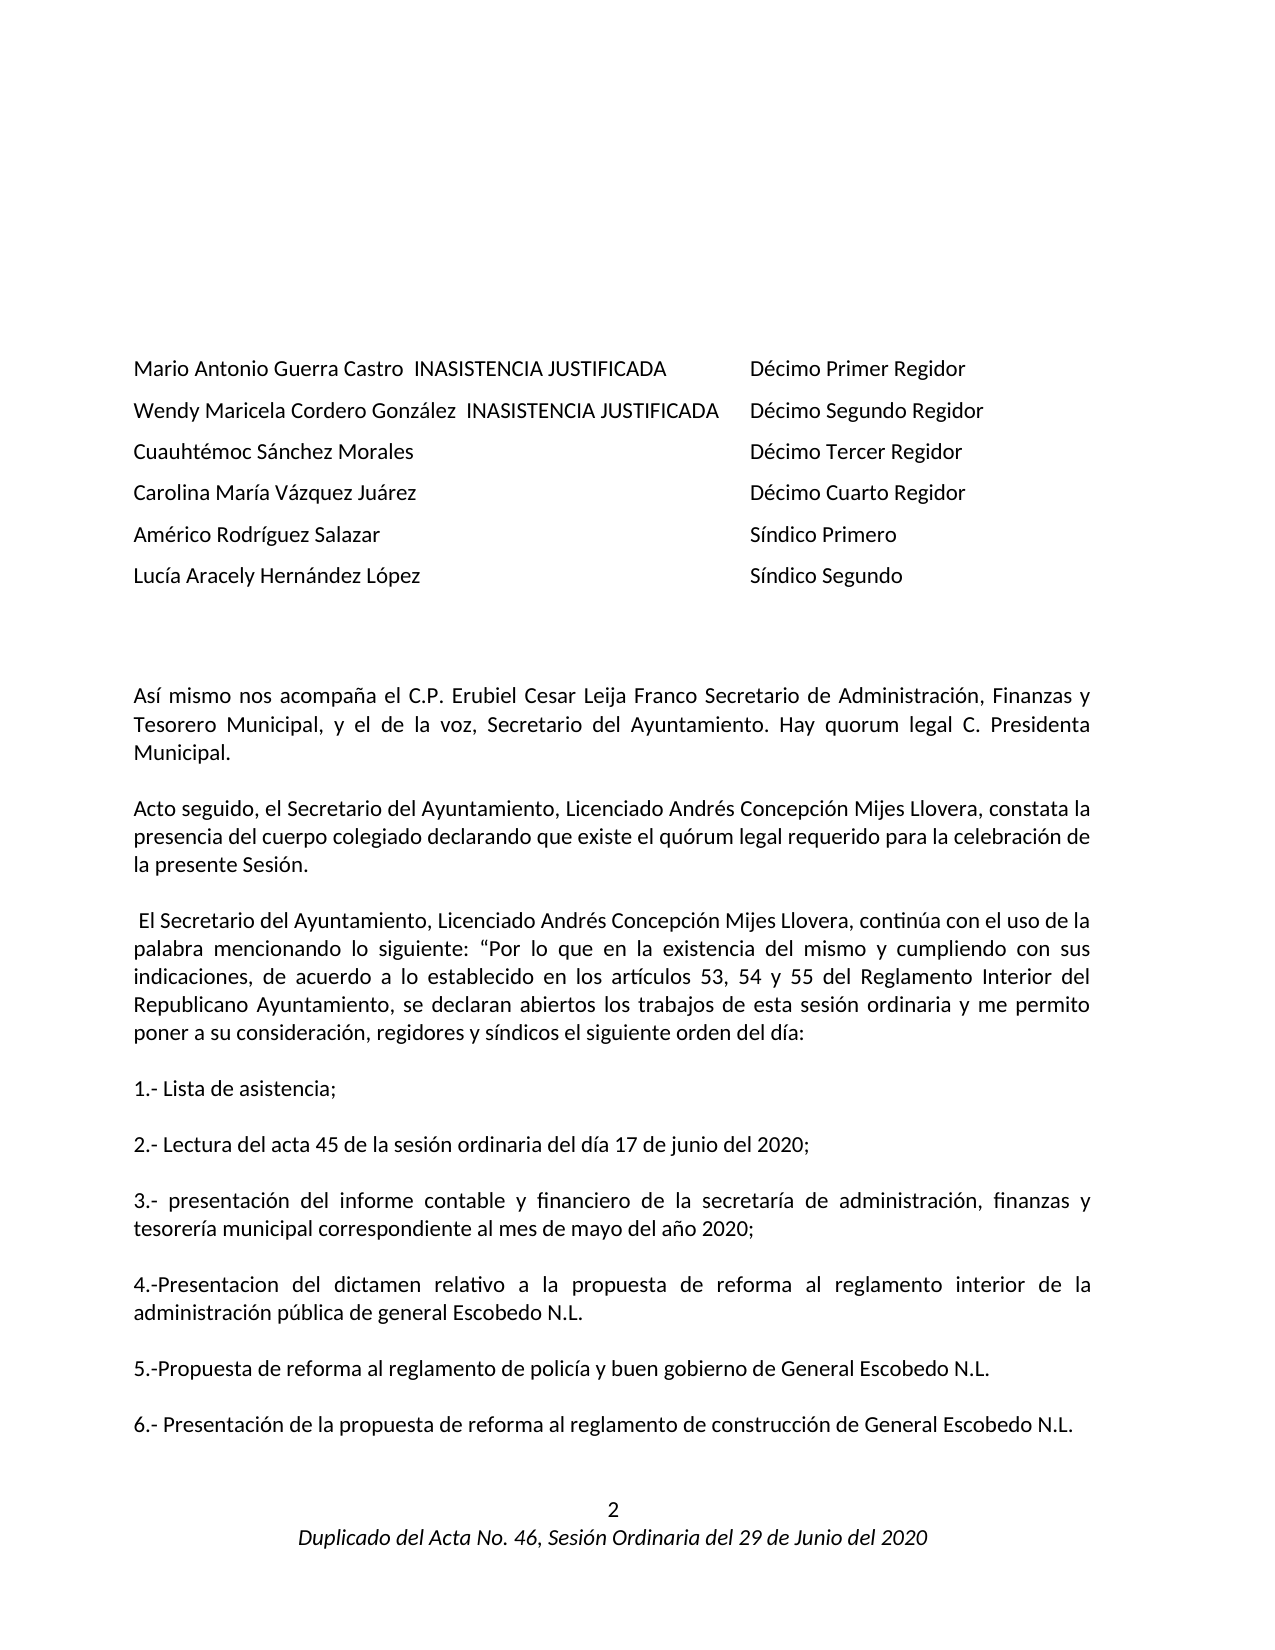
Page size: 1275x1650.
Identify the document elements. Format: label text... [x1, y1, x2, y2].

table_cell Síndico Segundo [739, 561, 1036, 603]
text 1.- Lista de asistencia; [133, 1074, 1093, 1102]
table_cell Décimo Cuarto Regidor [739, 479, 1036, 520]
table_cell Américo Rodríguez Salazar [122, 520, 739, 561]
table_cell Lucía Aracely Hernández López [122, 561, 739, 603]
text 2.- Lectura del acta 45 de la sesión ordinaria del día 17 de junio del 2020; [133, 1130, 1093, 1158]
table_cell Décimo Tercer Regidor [739, 437, 1036, 478]
table_cell Décimo Segundo Regidor [739, 396, 1036, 437]
text 6.- Presentación de la propuesta de reforma al reglamento de construcción de General Escobedo N.L. [133, 1410, 1093, 1438]
table_cell Décimo Primer Regidor [739, 355, 1036, 396]
table_cell Wendy Maricela Cordero González INASISTENCIA JUSTIFICADA [122, 396, 739, 437]
text 4.-Presentacion del dictamen relativo a la propuesta de reforma al reglamento interior de la administración pública de general Escobedo N.L. [133, 1270, 1093, 1326]
table_cell Mario Antonio Guerra Castro INASISTENCIA JUSTIFICADA [122, 355, 739, 396]
table_cell Síndico Primero [739, 520, 1036, 561]
text Acto seguido, el Secretario del Ayuntamiento, Licenciado Andrés Concepción Mijes Llovera, constata la presencia del cuerpo colegiado declarando que existe el quórum legal requerido para la celebración de la presente Sesión. [133, 794, 1093, 878]
text El Secretario del Ayuntamiento, Licenciado Andrés Concepción Mijes Llovera, continúa con el uso de la palabra mencionando lo siguiente: “Por lo que en la existencia del mismo y cumpliendo con sus indicaciones, de acuerdo a lo establecido en los artículos 53, 54 y 55 del Reglamento Interior del Republicano Ayuntamiento, se declaran abiertos los trabajos de esta sesión ordinaria y me permito poner a su consideración, regidores y síndicos el siguiente orden del día: [133, 906, 1093, 1046]
text 3.- presentación del informe contable y financiero de la secretaría de administración, finanzas y tesorería municipal correspondiente al mes de mayo del año 2020; [133, 1186, 1093, 1242]
table_cell Carolina María Vázquez Juárez [122, 479, 739, 520]
text 5.-Propuesta de reforma al reglamento de policía y buen gobierno de General Escobedo N.L. [133, 1354, 1093, 1382]
text Así mismo nos acompaña el C.P. Erubiel Cesar Leija Franco Secretario de Administración, Finanzas y Tesorero Municipal, y el de la voz, Secretario del Ayuntamiento. Hay quorum legal C. Presidenta Municipal. [133, 682, 1093, 766]
table_cell Cuauhtémoc Sánchez Morales [122, 437, 739, 478]
